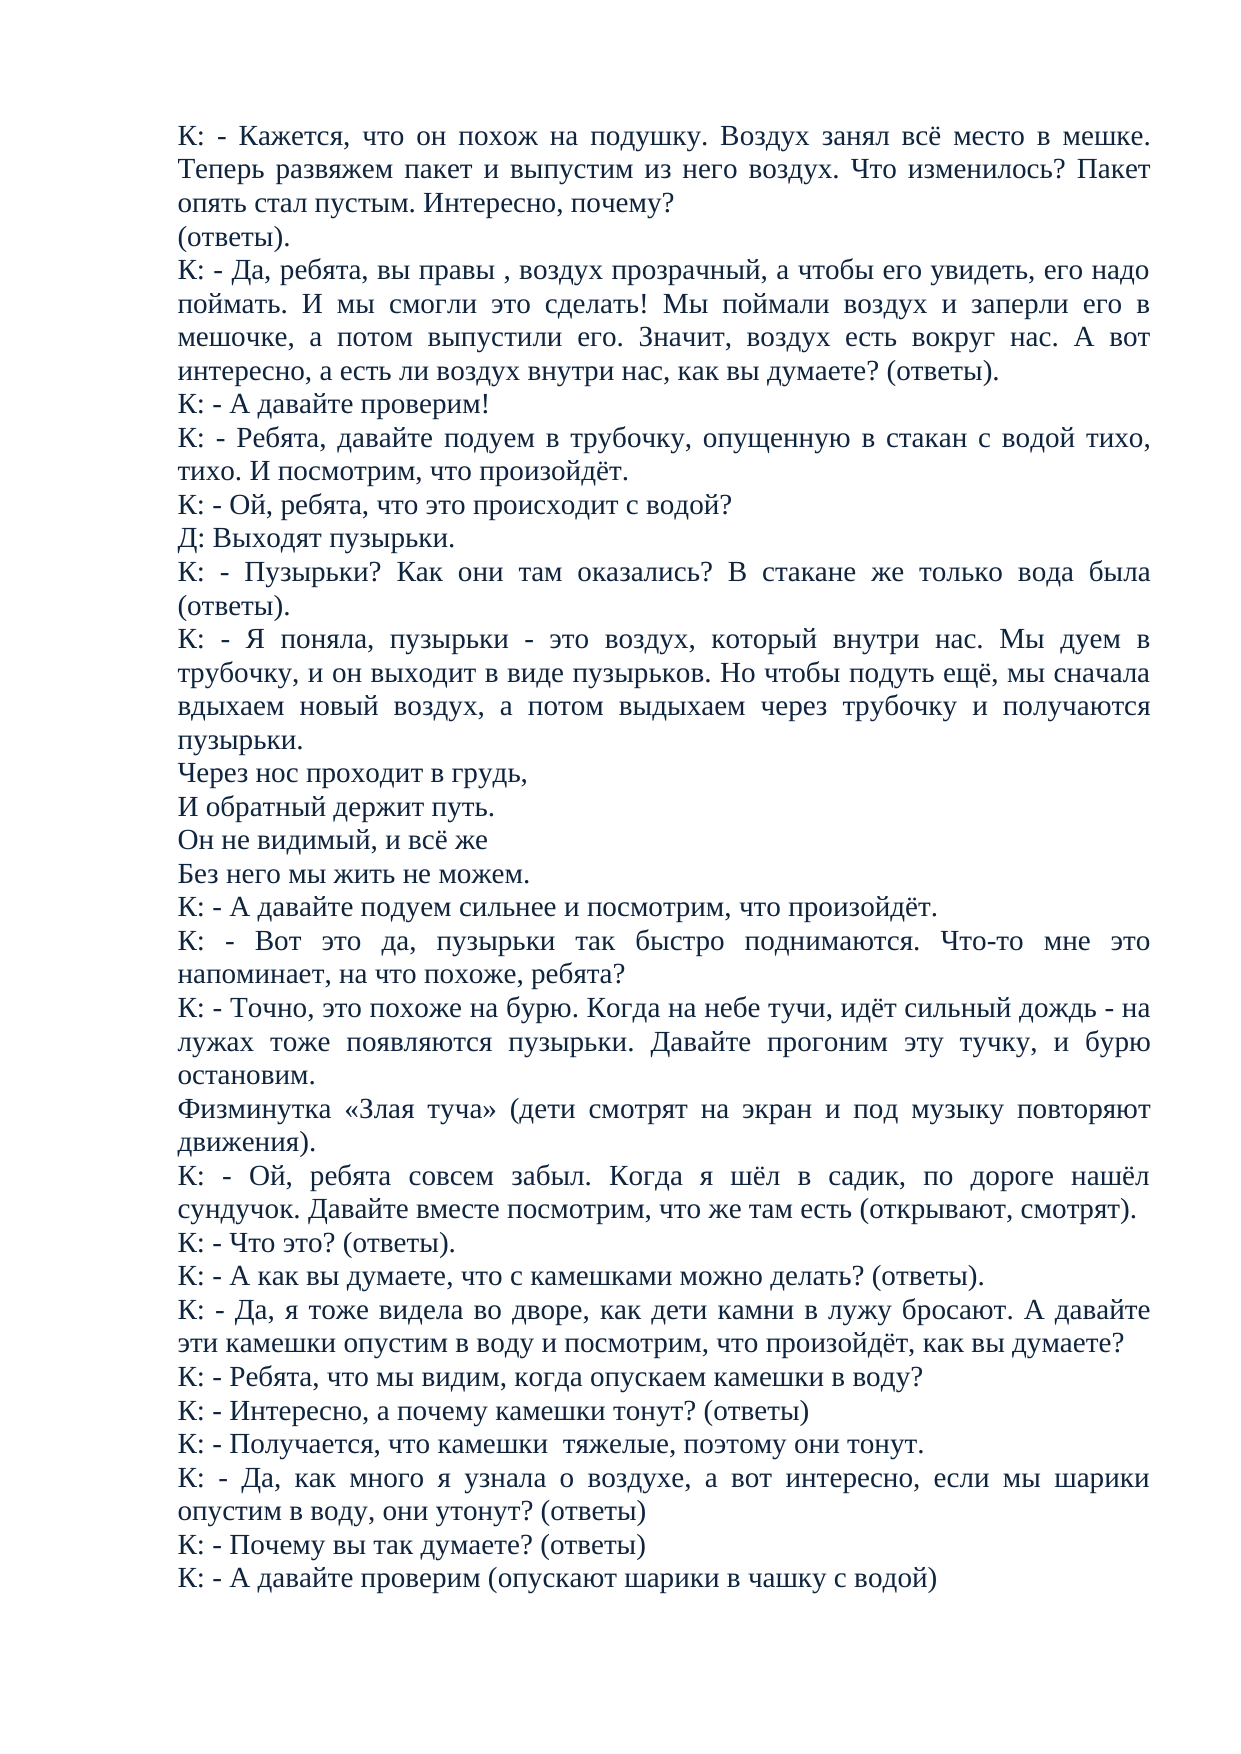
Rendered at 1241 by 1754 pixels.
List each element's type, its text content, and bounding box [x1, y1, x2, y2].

text К: - Получается, что камешки тяжелые, поэтому они тонут. [177, 1426, 1152, 1460]
text К: - А как вы думаете, что с камешками можно делать? (ответы). [177, 1258, 1152, 1292]
text Через нос проходит в грудь, [177, 755, 1152, 789]
text Он не видимый, и всё же [177, 822, 1152, 856]
text К: - Да, как много я узнала о воздухе, а вот интересно, если мы шарики опустим в воду, они утонут? (ответы) [177, 1460, 1152, 1527]
text Без него мы жить не можем. [177, 856, 1152, 889]
text К: - Ой, ребята, что это происходит с водой? [177, 487, 1152, 521]
text К: - Ребята, давайте подуем в трубочку, опущенную в стакан с водой тихо, тихо. И посмотрим, что произойдёт. [177, 420, 1152, 487]
text К: - Точно, это похоже на бурю. Когда на небе тучи, идёт сильный дождь - на лужах тоже появляются пузырьки. Давайте прогоним эту тучку, и бурю остановим. [177, 990, 1152, 1091]
text И обратный держит путь. [177, 789, 1152, 822]
text К: - Почему вы так думаете? (ответы) [177, 1527, 1152, 1560]
text Физминутка «Злая туча» (дети смотрят на экран и под музыку повторяют движения). [177, 1091, 1152, 1158]
text К: - Что это? (ответы). [177, 1225, 1152, 1258]
text К: - А давайте проверим! [177, 386, 1152, 420]
text К: - Я поняла, пузырьки - это воздух, который внутри нас. Мы дуем в трубочку, и он выходит в виде пузырьков. Но чтобы подуть ещё, мы сначала вдыхаем новый воздух, а потом выдыхаем через трубочку и получаются пузырьки. [177, 621, 1152, 755]
text К: - Пузырьки? Как они там оказались? В стакане же только вода была (ответы). [177, 554, 1152, 621]
text К: - А давайте проверим (опускают шарики в чашку с водой) [177, 1560, 1152, 1594]
text К: - Вот это да, пузырьки так быстро поднимаются. Что-то мне это напоминает, на что похоже, ребята? [177, 923, 1152, 990]
text (ответы). [177, 219, 1152, 252]
text К: - Ой, ребята совсем забыл. Когда я шёл в садик, по дороге нашёл сундучок. Давайте вместе посмотрим, что же там есть (открывают, смотрят). [177, 1158, 1152, 1225]
text Д: Выходят пузырьки. [177, 521, 1152, 554]
text К: - Да, ребята, вы правы , воздух прозрачный, а чтобы его увидеть, его надо поймать. И мы смогли это сделать! Мы поймали воздух и заперли его в мешочке, а потом выпустили его. Значит, воздух есть вокруг нас. А вот интересно, а есть ли воздух внутри нас, как вы думаете? (ответы). [177, 252, 1152, 386]
text К: - Интересно, а почему камешки тонут? (ответы) [177, 1393, 1152, 1426]
text К: - Кажется, что он похож на подушку. Воздух занял всё место в мешке. Теперь развяжем пакет и выпустим из него воздух. Что изменилось? Пакет опять стал пустым. Интересно, почему? [177, 118, 1152, 219]
text К: - А давайте подуем сильнее и посмотрим, что произойдёт. [177, 889, 1152, 923]
text К: - Да, я тоже видела во дворе, как дети камни в лужу бросают. А давайте эти камешки опустим в воду и посмотрим, что произойдёт, как вы думаете? [177, 1292, 1152, 1359]
text К: - Ребята, что мы видим, когда опускаем камешки в воду? [177, 1359, 1152, 1393]
